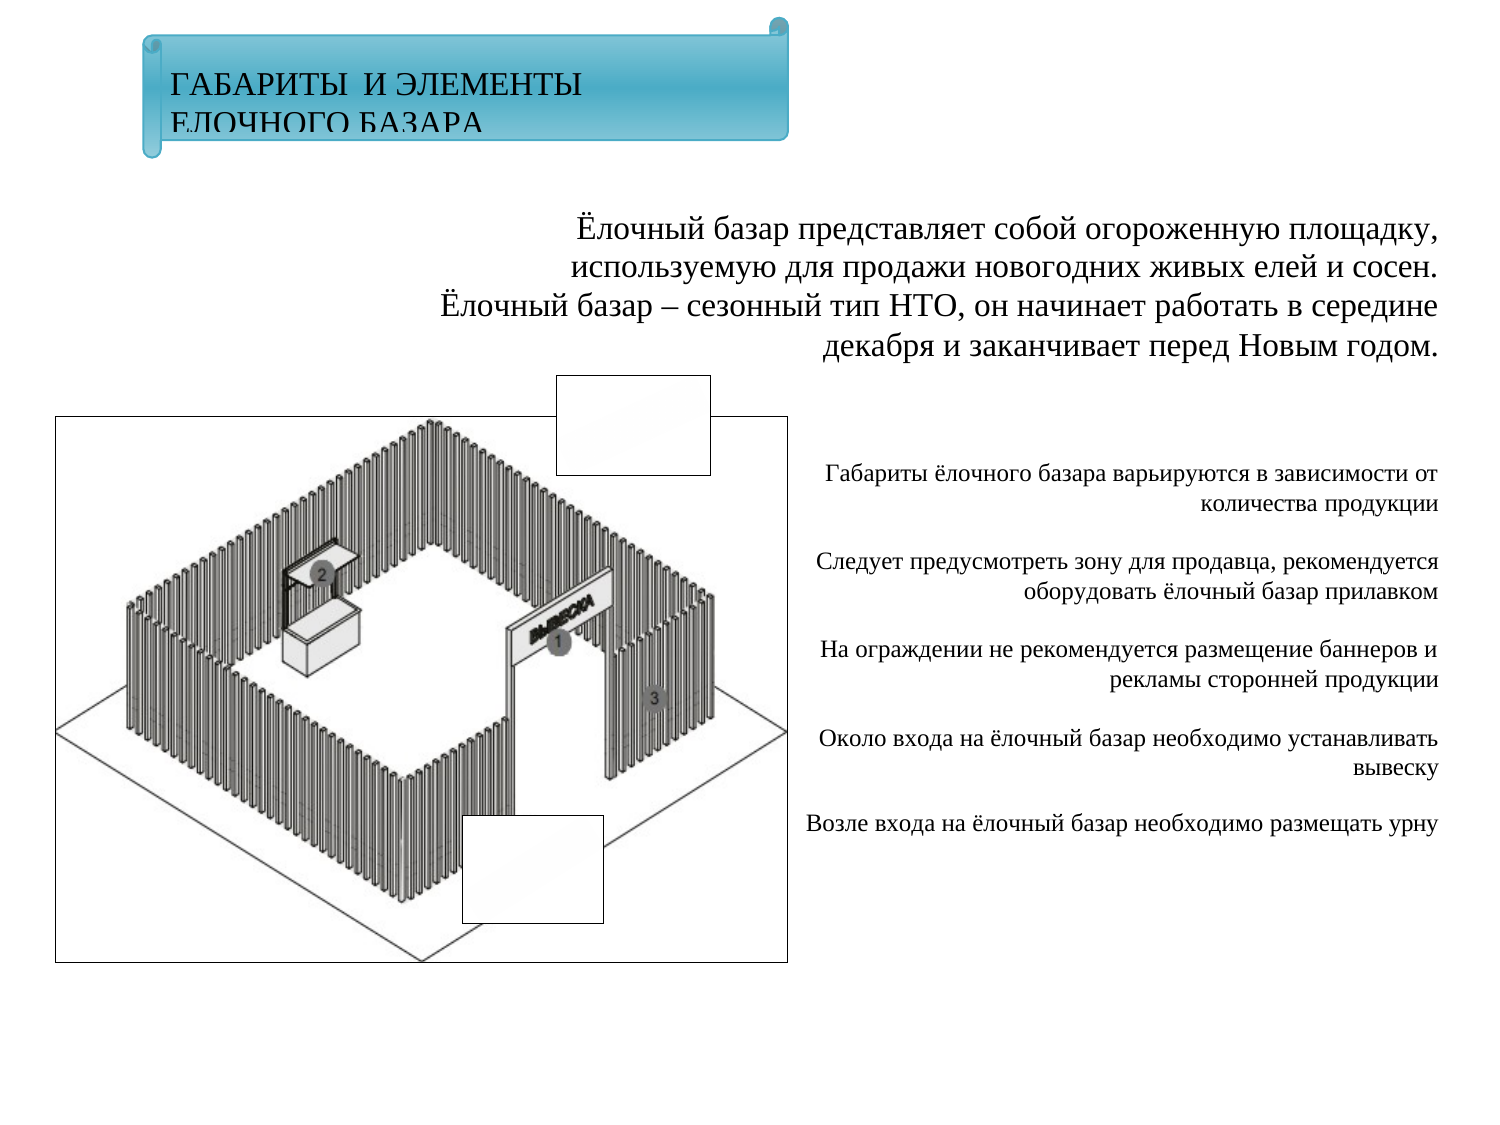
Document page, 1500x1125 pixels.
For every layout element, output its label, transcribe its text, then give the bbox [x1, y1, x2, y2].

picture [56, 752, 787, 962]
text оборудовать ёлочный базар прилавком [0, 575, 1438, 606]
text количества продукции [0, 487, 1439, 517]
picture [56, 417, 556, 457]
text декабря и заканчивает перед Новым годом. [0, 324, 1439, 364]
text Габариты ёлочного базара варьируются в зависимости от [0, 457, 1438, 487]
picture [711, 417, 787, 457]
text вывеску Возле входа на ёлочный базар необходимо размещать урну [796, 752, 1439, 837]
text На ограждении не рекомендуется размещение баннеров и [0, 633, 1438, 664]
text Следует предусмотреть зону для продавца, рекомендуется [0, 545, 1438, 575]
picture [56, 606, 787, 633]
picture [56, 694, 787, 722]
text Ёлочный базар – сезонный тип НТО, он начинает работать в середине [0, 285, 1438, 324]
text Ёлочный базар представляет собой огороженную площадку, используемую для продажи новогодних живых елей и сосен. [494, 208, 1438, 285]
picture [557, 376, 710, 457]
text рекламы сторонней продукции [0, 664, 1439, 694]
text Около входа на ёлочный базар необходимо устанавливать [0, 722, 1438, 752]
picture [56, 517, 787, 545]
